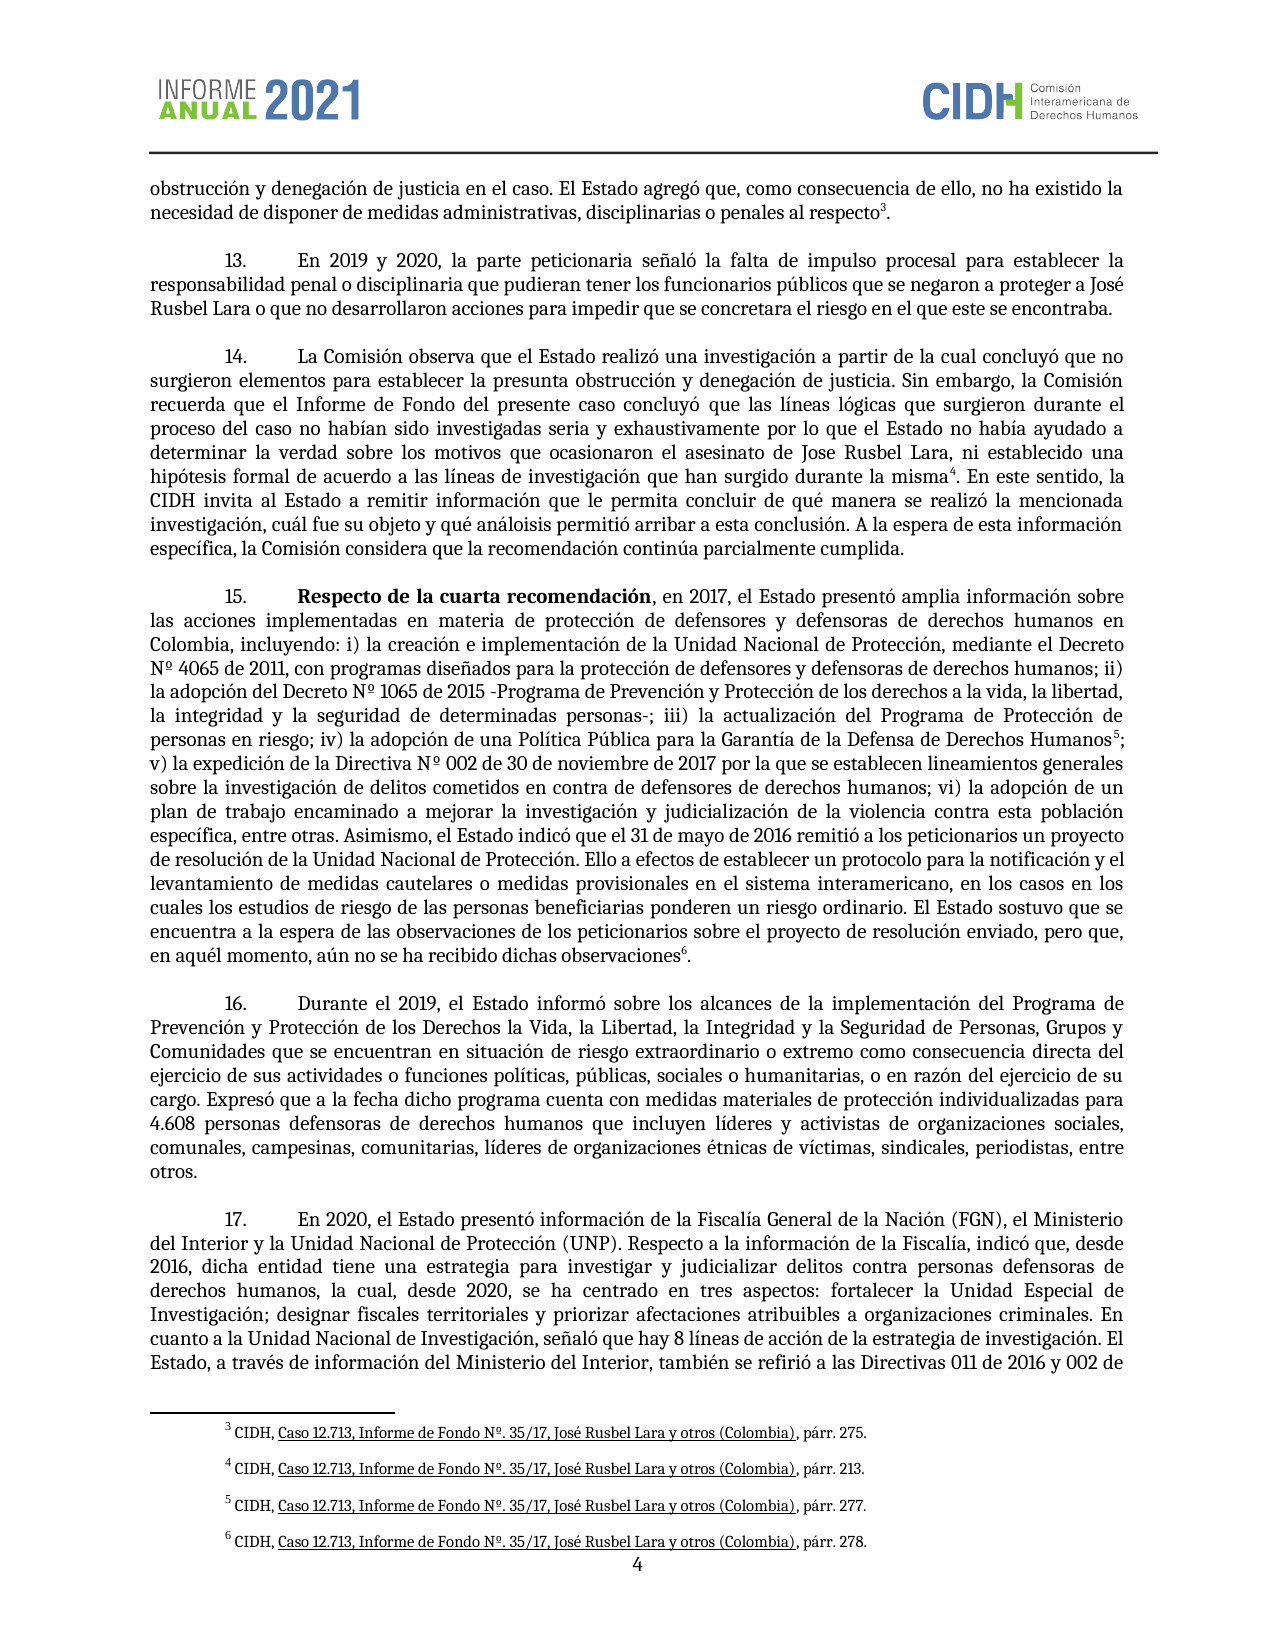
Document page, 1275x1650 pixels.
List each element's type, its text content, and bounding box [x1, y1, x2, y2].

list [150, 177, 1125, 225]
list Respecto de la cuarta recomendación, en 2017, el Estado presentó amplia información sobre las acciones implementadas en materia de protección de defensores y defensoras de derechos humanos en Colombia, incluyendo: i) la creación e implementación de la Unidad Nacional de Protección, mediante el Decreto Nº 4065 de 2011, con programas diseñados para la protección de defensores y defensoras de derechos humanos; ii) la adopción del Decreto Nº 1065 de 2015 -Programa de Prevención y Protección de los derechos a la vida, la libertad, la integridad y la seguridad de determinadas personas-; iii) la actualización del Programa de Protección de personas en riesgo; iv) la adopción de una Política Pública para la Garantía de la Defensa de Derechos Humanos; v) la expedición de la Directiva Nº 002 de 30 de noviembre de 2017 por la que se establecen lineamientos generales sobre la investigación de delitos cometidos en contra de defensores de derechos humanos; vi) la adopción de un plan de trabajo encaminado a mejorar la investigación y judicialización de la violencia contra esta población específica, entre otras. Asimismo, el Estado indicó que el 31 de mayo de 2016 remitió a los peticionarios un proyecto de resolución de la Unidad Nacional de Protección. Ello a efectos de establecer un protocolo para la notificación y el levantamiento de medidas cautelares o medidas provisionales en el sistema interamericano, en los casos en los cuales los estudios de riesgo de las personas beneficiarias ponderen un riesgo ordinario. El Estado sostuvo que se encuentra a la espera de las observaciones de los peticionarios sobre el proyecto de resolución enviado, pero que, en aquél momento, aún no se ha recibido dichas observaciones. [150, 584, 1125, 968]
list La Comisión observa que el Estado realizó una investigación a partir de la cual concluyó que no surgieron elementos para establecer la presunta obstrucción y denegación de justicia. Sin embargo, la Comisión recuerda que el Informe de Fondo del presente caso concluyó que las líneas lógicas que surgieron durante el proceso del caso no habían sido investigadas seria y exhaustivamente por lo que el Estado no había ayudado a determinar la verdad sobre los motivos que ocasionaron el asesinato de Jose Rusbel Lara, ni establecido una hipótesis formal de acuerdo a las líneas de investigación que han surgido durante la misma. En este sentido, la CIDH invita al Estado a remitir información que le permita concluir de qué manera se realizó la mencionada investigación, cuál fue su objeto y qué análoisis permitió arribar a esta conclusión. A la espera de esta información específica, la Comisión considera que la recomendación continúa parcialmente cumplida. [150, 345, 1125, 560]
list En 2019 y 2020, la parte peticionaria señaló la falta de impulso procesal para establecer la responsabilidad penal o disciplinaria que pudieran tener los funcionarios públicos que se negaron a proteger a José Rusbel Lara o que no desarrollaron acciones para impedir que se concretara el riesgo en el que este se encontraba. [150, 249, 1125, 321]
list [150, 1207, 1125, 1375]
picture [150, 73, 368, 125]
picture [914, 72, 1158, 130]
list Durante el 2019, el Estado informó sobre los alcances de la implementación del Programa de Prevención y Protección de los Derechos la Vida, la Libertad, la Integridad y la Seguridad de Personas, Grupos y Comunidades que se encuentran en situación de riesgo extraordinario o extremo como consecuencia directa del ejercicio de sus actividades o funciones políticas, públicas, sociales o humanitarias, o en razón del ejercicio de su cargo. Expresó que a la fecha dicho programa cuenta con medidas materiales de protección individualizadas para 4.608 personas defensoras de derechos humanos que incluyen líderes y activistas de organizaciones sociales, comunales, campesinas, comunitarias, líderes de organizaciones étnicas de víctimas, sindicales, periodistas, entre otros. [150, 992, 1125, 1183]
